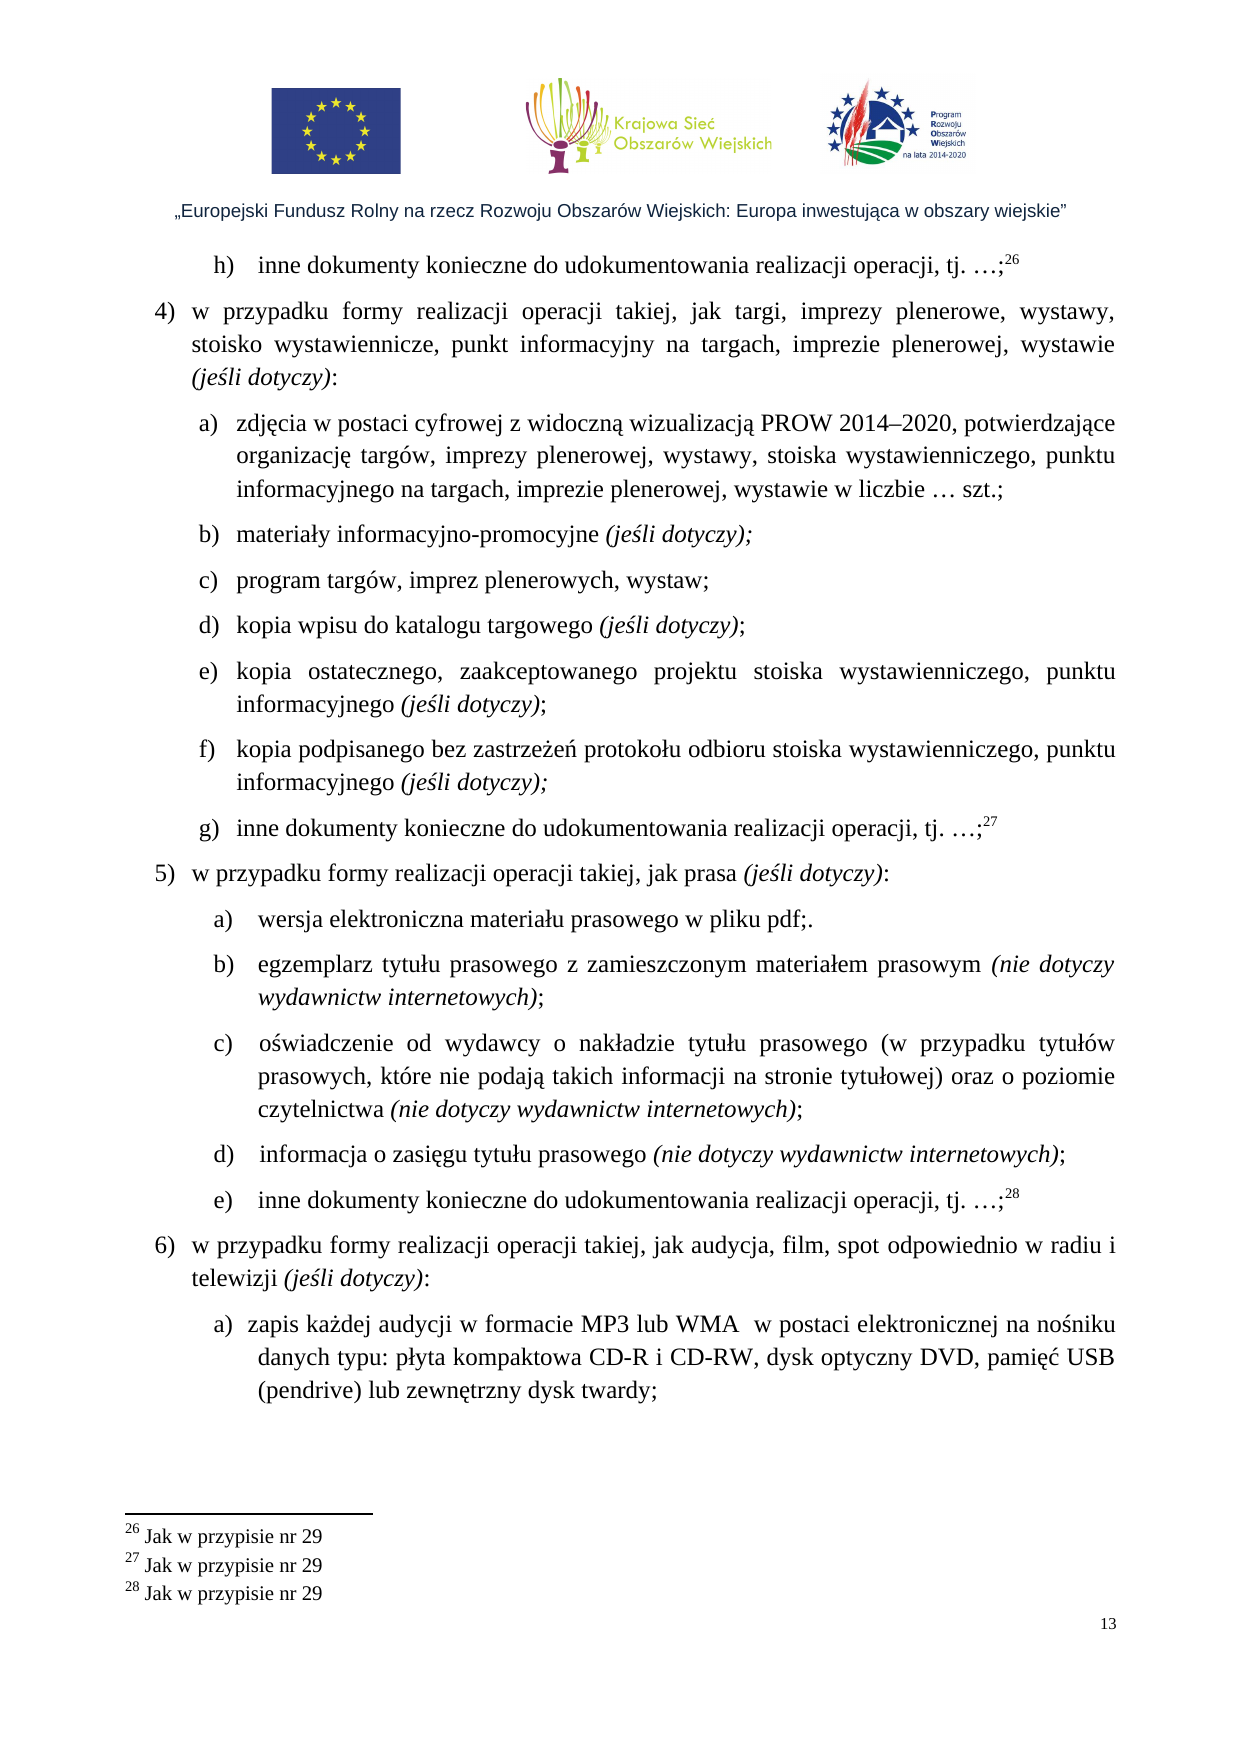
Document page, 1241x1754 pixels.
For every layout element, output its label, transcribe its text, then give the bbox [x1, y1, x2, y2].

list inne dokumenty konieczne do udokumentowania realizacji operacji, tj. …; [198, 813, 1116, 842]
list d) informacja o zasięgu tytułu prasowego (nie dotyczy wydawnictw internetowych); [213, 1139, 1116, 1168]
list w przypadku formy realizacji operacji takiej, jak audycja, film, spot odpowiednio w radiu i telewizji (jeśli dotyczy): [154, 1231, 1116, 1292]
picture [525, 78, 772, 174]
list materiały informacyjno-promocyjne (jeśli dotyczy); [198, 519, 1116, 548]
list w przypadku formy realizacji operacji takiej, jak prasa (jeśli dotyczy): [154, 858, 1116, 887]
list c) oświadczenie od wydawcy o nakładzie tytułu prasowego (w przypadku tytułów prasowych, które nie podają takich informacji na stronie tytułowej) oraz o poziomie czytelnictwa (nie dotyczy wydawnictw internetowych); [213, 1028, 1116, 1123]
list wersja elektroniczna materiału prasowego w pliku pdf;. [213, 904, 1116, 933]
list kopia podpisanego bez zastrzeżeń protokołu odbioru stoiska wystawienniczego, punktu informacyjnego (jeśli dotyczy); [198, 734, 1116, 796]
list kopia ostatecznego, zaakceptowanego projektu stoiska wystawienniczego, punktu informacyjnego (jeśli dotyczy); [198, 656, 1116, 717]
list program targów, imprez plenerowych, wystaw; [198, 565, 1116, 593]
list zdjęcia w postaci cyfrowej z widoczną wizualizacją PROW 2014–2020, potwierdzające organizację targów, imprezy plenerowej, wystawy, stoiska wystawienniczego, punktu informacyjnego na targach, imprezie plenerowej, wystawie w liczbie … szt.; [198, 408, 1116, 502]
list inne dokumenty konieczne do udokumentowania realizacji operacji, tj. …; [213, 251, 1116, 279]
list kopia wpisu do katalogu targowego (jeśli dotyczy); [198, 610, 1116, 639]
picture [271, 88, 401, 174]
picture [820, 73, 977, 174]
list egzemplarz tytułu prasowego z zamieszczonym materiałem prasowym (nie dotyczy wydawnictw internetowych); [213, 949, 1116, 1011]
list a) zapis każdej audycji w formacie MP3 lub WMA w postaci elektronicznej na nośniku danych typu: płyta kompaktowa CD-R i CD-RW, dysk optyczny DVD, pamięć USB (pendrive) lub zewnętrzny dysk twardy; [213, 1309, 1116, 1404]
list w przypadku formy realizacji operacji takiej, jak targi, imprezy plenerowe, wystawy, stoisko wystawiennicze, punkt informacyjny na targach, imprezie plenerowej, wystawie (jeśli dotyczy): [154, 296, 1116, 391]
list e) inne dokumenty konieczne do udokumentowania realizacji operacji, tj. …; [213, 1185, 1116, 1214]
